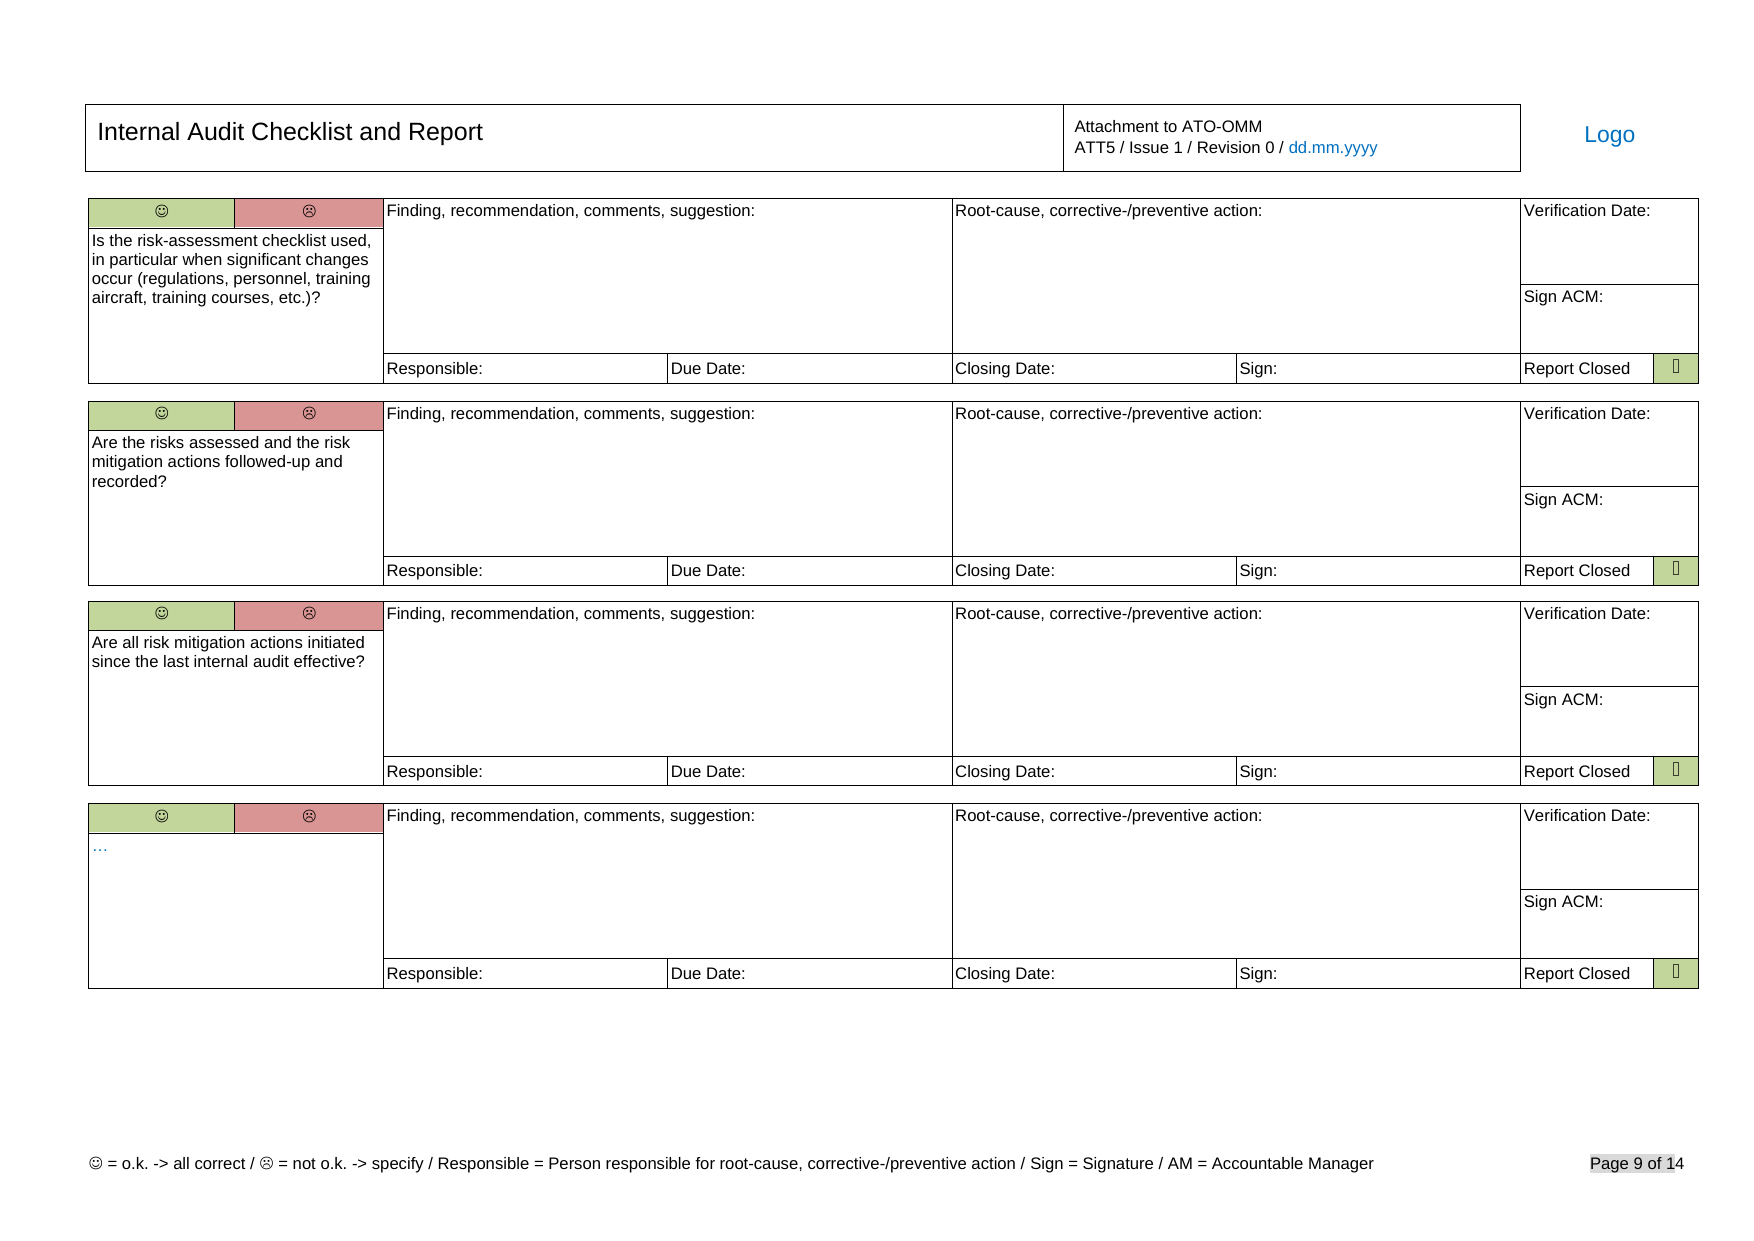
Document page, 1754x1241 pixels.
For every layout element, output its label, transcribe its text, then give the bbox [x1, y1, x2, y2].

table_cell Sign ACM: [1521, 687, 1698, 756]
table_cell Sign ACM: [1521, 487, 1698, 556]
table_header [953, 199, 1520, 353]
table_header Finding, recommendation, comments, suggestion: [384, 402, 952, 556]
table_cell Responsible: [384, 557, 667, 585]
table_header [89, 199, 234, 227]
table_cell Sign: [1237, 354, 1520, 383]
table_header [235, 602, 383, 630]
table_cell Sign: [1237, 959, 1520, 988]
table_header Verification Date: [1521, 402, 1698, 486]
table_cell Closing Date: [953, 557, 1236, 585]
table_header Finding, recommendation, comments, suggestion: [384, 602, 952, 756]
table_cell Due Date: [668, 354, 952, 383]
table_header Root-cause, corrective-/preventive action: [953, 602, 1520, 756]
table_cell Sign ACM: [1521, 890, 1698, 958]
table_cell Is the risk-assessment checklist used, in particular when significant changes occur (regulations, personnel, training aircraft, training courses, etc.)? [89, 229, 383, 383]
table_cell Are all risk mitigation actions initiated since the last internal audit effective? [89, 631, 383, 785]
table_cell [1654, 757, 1698, 785]
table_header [384, 804, 952, 958]
table_cell Responsible: [384, 354, 667, 383]
table_cell Due Date: [668, 557, 952, 585]
table_header [89, 602, 234, 630]
table_header [235, 804, 383, 832]
table_cell Sign ACM: [1521, 285, 1698, 353]
table_cell Closing Date: [953, 354, 1236, 383]
table_header [89, 804, 234, 832]
table_cell … [89, 834, 383, 988]
table_header Verification Date: [1521, 804, 1698, 889]
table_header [953, 804, 1520, 958]
table_cell Due Date: [668, 757, 952, 785]
table_cell Responsible: [384, 959, 667, 988]
table_cell [1654, 959, 1698, 988]
table_cell Report Closed [1521, 354, 1653, 383]
table_header [235, 402, 383, 430]
table_cell Are the risks assessed and the risk mitigation actions followed-up and recorded? [89, 431, 383, 585]
table_cell Report Closed [1521, 959, 1653, 988]
table_cell Due Date: [668, 959, 952, 988]
table_header Root-cause, corrective-/preventive action: [953, 402, 1520, 556]
table_header [235, 199, 383, 227]
table_cell Closing Date: [953, 757, 1236, 785]
table_cell [1654, 354, 1698, 383]
table_cell Closing Date: [953, 959, 1236, 988]
table_cell [1654, 557, 1698, 585]
table_cell Report Closed [1521, 557, 1653, 585]
table_cell Sign: [1237, 757, 1520, 785]
table_header Verification Date: [1521, 602, 1698, 686]
table_cell Sign: [1237, 557, 1520, 585]
table_header Verification Date: [1521, 199, 1698, 284]
table_cell Responsible: [384, 757, 667, 785]
table_cell Report Closed [1521, 757, 1653, 785]
table_header [89, 402, 234, 430]
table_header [384, 199, 952, 353]
